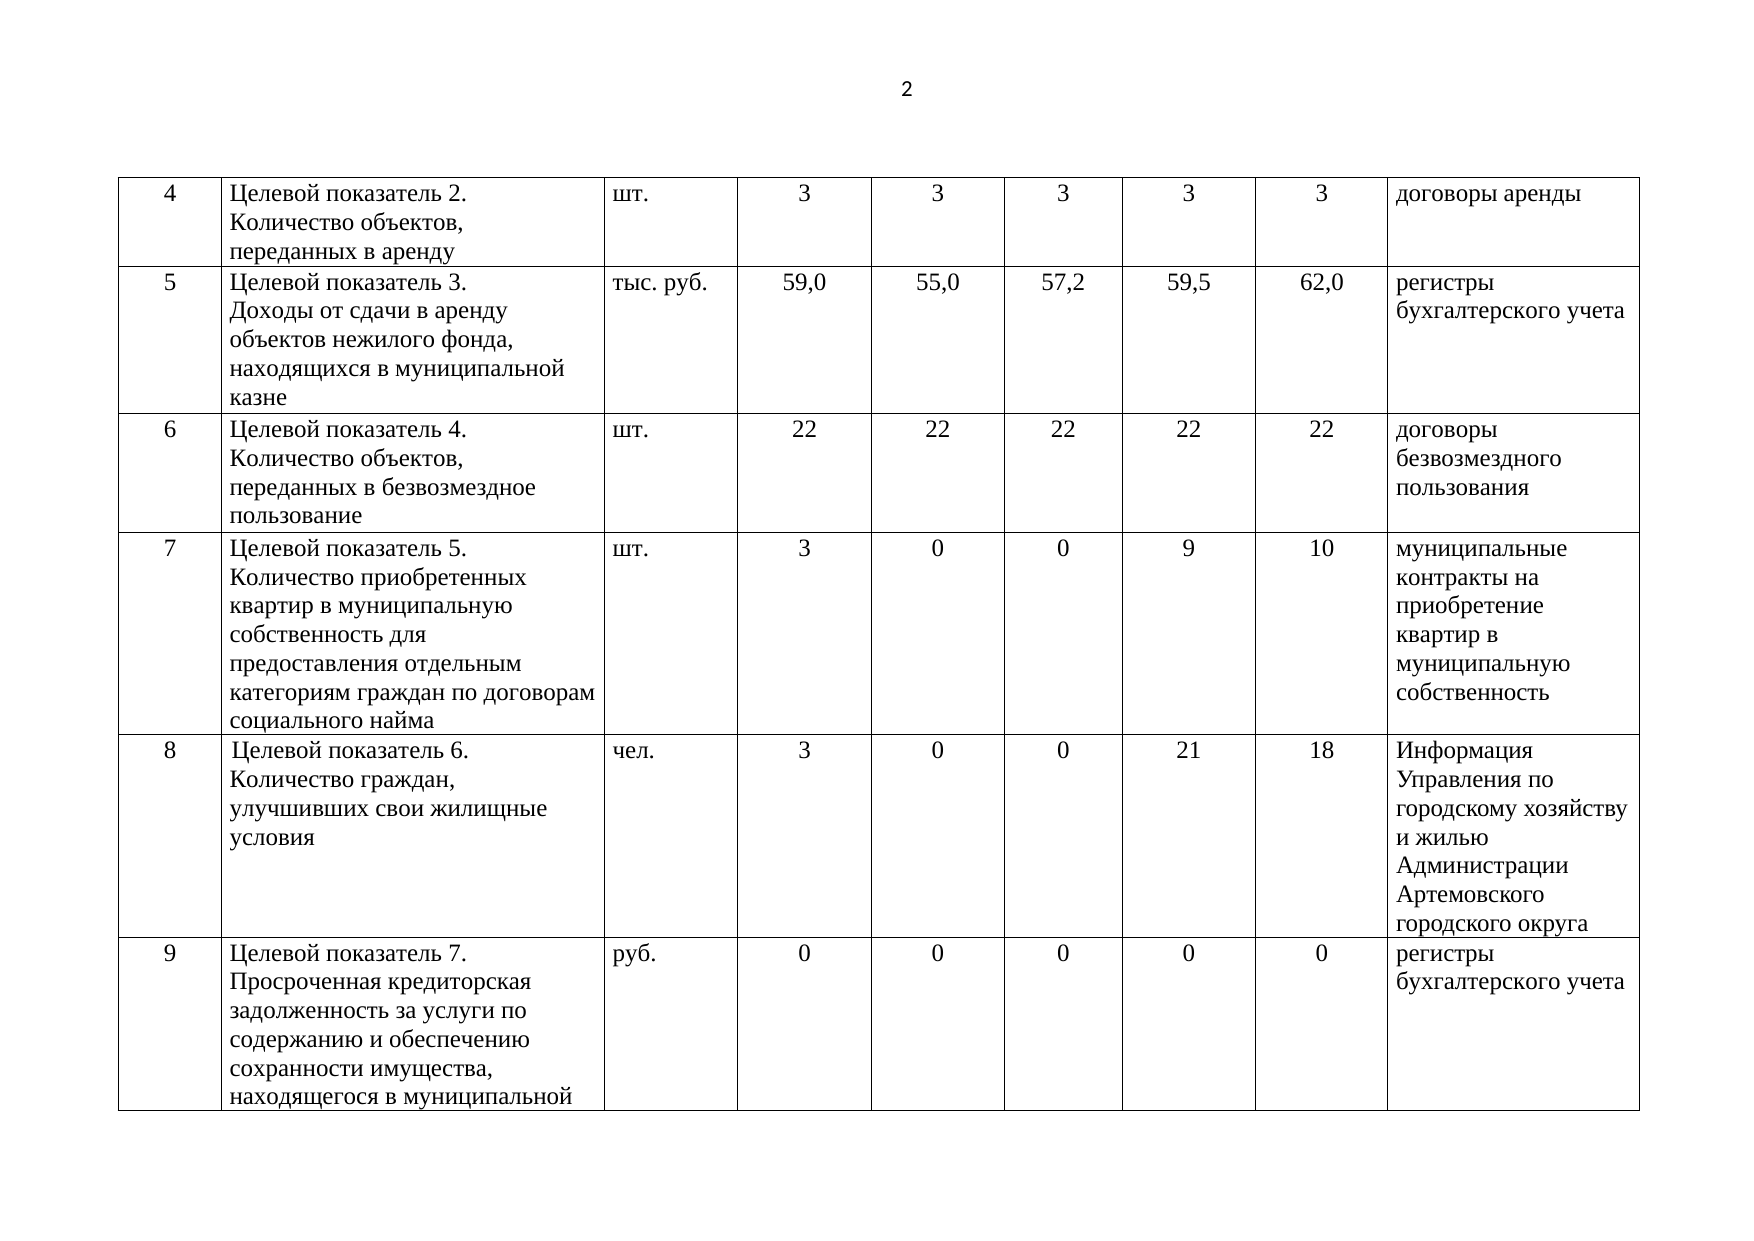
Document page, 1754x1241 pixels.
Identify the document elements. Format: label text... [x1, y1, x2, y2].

table_cell 3 [738, 533, 871, 734]
table_cell 3 [738, 178, 871, 266]
table_cell 55,0 [872, 267, 1004, 413]
table_cell 22 [872, 414, 1004, 532]
table_cell руб. [605, 938, 737, 1110]
table_cell 9 [119, 938, 221, 1110]
table_cell 62,0 [1256, 267, 1387, 413]
table_cell 3 [1005, 178, 1122, 266]
table_cell 3 [872, 178, 1004, 266]
table_cell 22 [738, 414, 871, 532]
table_cell 3 [1123, 178, 1255, 266]
table_cell Целевой показатель 2. Количество объектов, переданных в аренду [222, 178, 604, 266]
table_cell 8 [119, 735, 221, 937]
table_cell 21 [1123, 735, 1255, 937]
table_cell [1388, 938, 1639, 1110]
table_cell 22 [1005, 414, 1122, 532]
table_cell 59,5 [1123, 267, 1255, 413]
table_cell Целевой показатель 6. Количество граждан, улучшивших свои жилищные условия [222, 735, 604, 937]
table_cell договоры безвозмездного пользования [1388, 414, 1639, 532]
table_cell Целевой показатель 3. Доходы от сдачи в аренду объектов нежилого фонда, находящихся в муниципальной казне [222, 267, 604, 413]
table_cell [222, 938, 604, 1110]
table_cell 0 [1123, 938, 1255, 1110]
table_cell 9 [1123, 533, 1255, 734]
table_cell шт. [605, 414, 737, 532]
table_cell муниципальные контракты на приобретение квартир в муниципальную собственность [1388, 533, 1639, 734]
table_cell 0 [1005, 735, 1122, 937]
table_cell тыс. руб. [605, 267, 737, 413]
table_cell регистры бухгалтерского учета [1388, 267, 1639, 413]
table_cell Целевой показатель 4. Количество объектов, переданных в безвозмездное пользование [222, 414, 604, 532]
table_cell 0 [1256, 938, 1387, 1110]
table_cell 0 [738, 938, 871, 1110]
table_cell Целевой показатель 5. Количество приобретенных квартир в муниципальную собственность для предоставления отдельным категориям граждан по договорам социального найма [222, 533, 604, 734]
table_cell 3 [1256, 178, 1387, 266]
table_cell 0 [872, 735, 1004, 937]
table_cell шт. [605, 533, 737, 734]
table_cell 22 [1256, 414, 1387, 532]
table_cell договоры аренды [1388, 178, 1639, 266]
table_cell 6 [119, 414, 221, 532]
table_cell 59,0 [738, 267, 871, 413]
table_cell 0 [1005, 533, 1122, 734]
table_cell 0 [872, 533, 1004, 734]
table_cell 4 [119, 178, 221, 266]
table_cell 0 [1005, 938, 1122, 1110]
table_cell 7 [119, 533, 221, 734]
table_cell 57,2 [1005, 267, 1122, 413]
table_cell 5 [119, 267, 221, 413]
table_cell 22 [1123, 414, 1255, 532]
table_cell 0 [872, 938, 1004, 1110]
table_cell 18 [1256, 735, 1387, 937]
table_cell 3 [738, 735, 871, 937]
table_cell чел. [605, 735, 737, 937]
table_cell 10 [1256, 533, 1387, 734]
table_cell Информация Управления по городскому хозяйству и жилью Администрации Артемовского городского округа [1388, 735, 1639, 937]
table_cell шт. [605, 178, 737, 266]
